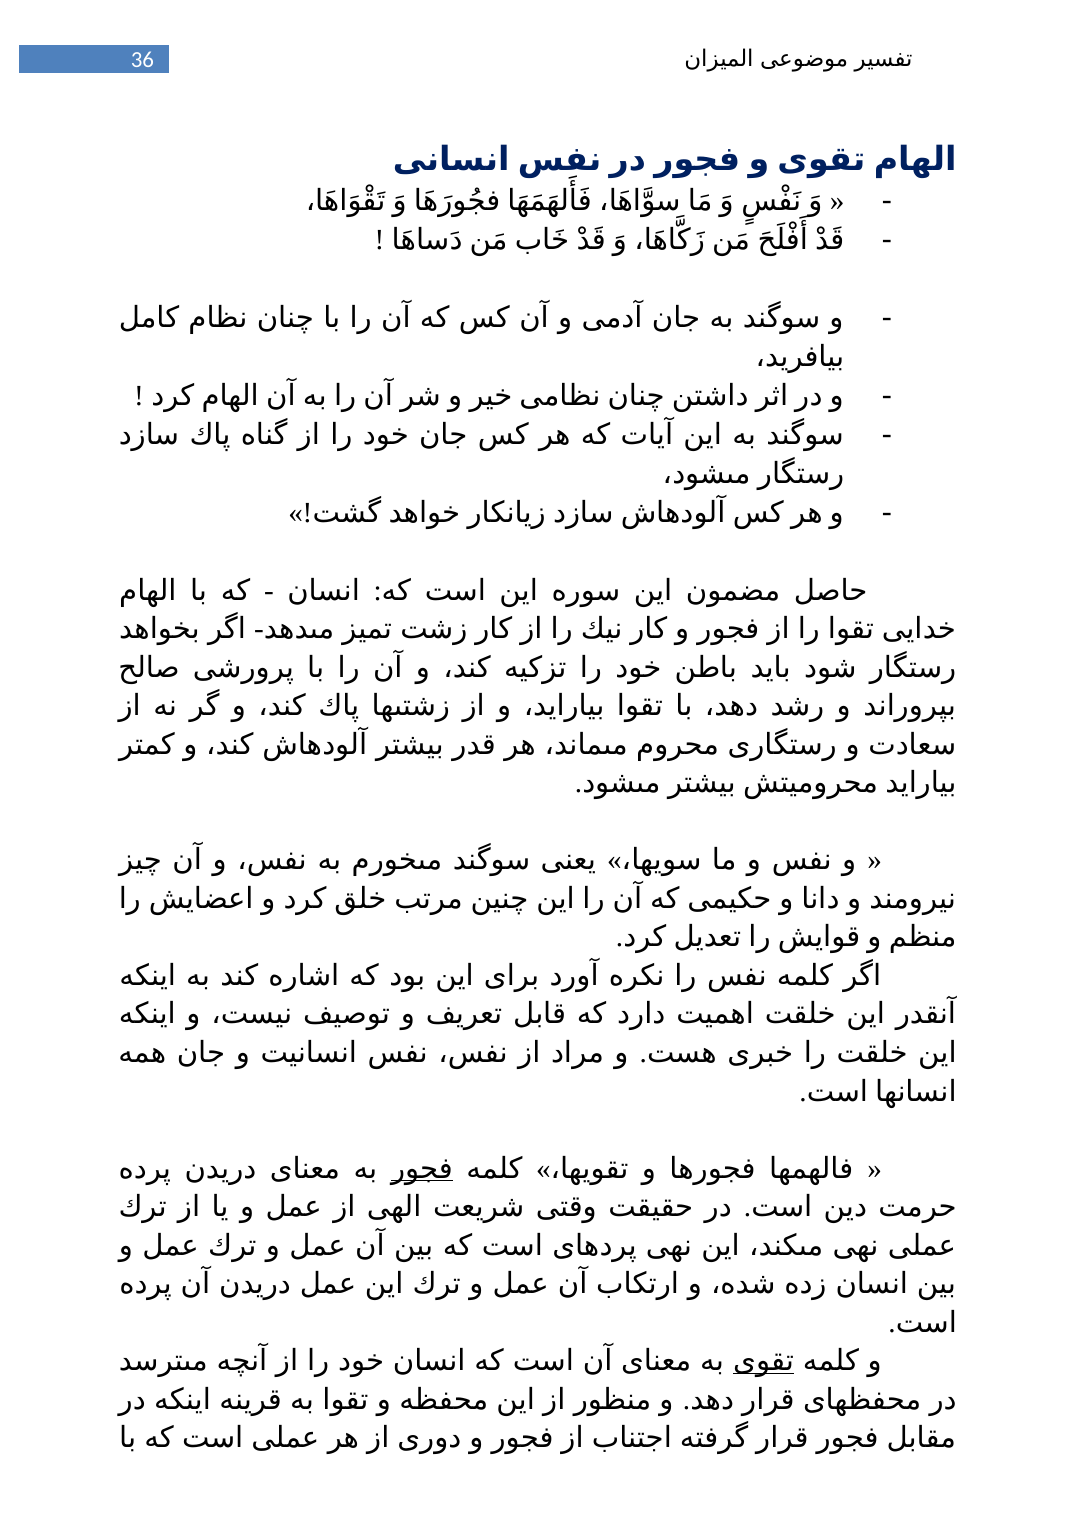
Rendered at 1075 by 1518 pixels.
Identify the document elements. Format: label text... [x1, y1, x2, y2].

subtitle الهام تقوی و فجور در نفس انسانی [118, 139, 957, 177]
list و هر كس آلوده‏اش سازد زيانكار خواهد گشت!» [118, 495, 882, 529]
list « وَ نَفْسٍ وَ مَا سوَّاهَا، فَأَلهَمَهَا فجُورَهَا وَ تَقْوَاهَا، [118, 183, 882, 217]
text حاصل مضمون اين سوره اين است كه: انسان - كه با الهام خدايى تقوا را از فجور و كار نيك را از كار زشت تميز مى‏دهد- اگر بخواهد رستگار شود بايد باطن خود را تزكيه كند، و آن را با پرورشى صالح بپروراند و رشد دهد، با تقوا بيارايد، و از زشتى‏ها پاك كند، و گر نه از سعادت و رستگارى محروم مى‏ماند، هر قدر بيشتر آلوده‏اش كند، و كمتر بيارايد محروميتش بيشتر مى‏شود. [118, 573, 957, 799]
list قَدْ أَفْلَحَ مَن زَكَّاهَا، وَ قَدْ خَاب مَن دَساهَا ! [118, 222, 882, 256]
text « فالهمها فجورها و تقويها،» كلمه فجور به معناى دريدن پرده حرمت دين است. در حقيقت وقتى شريعت الهى از عمل و يا از ترك عملى نهى مى‏كند، اين نهى پرده‏اى است كه بين آن عمل و ترك عمل و بين انسان زده شده، و ارتكاب آن عمل و ترك اين عمل دريدن آن پرده است. [118, 1151, 957, 1338]
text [118, 1343, 957, 1454]
text « و نفس و ما سويها،» يعنى سوگند مى‏خورم به نفس، و آن چيز نيرومند و دانا و حكيمى كه آن را اين چنين مرتب خلق كرد و اعضايش را منظم و قوايش را تعديل كرد. [118, 842, 957, 953]
list سوگند به اين آيات كه هر كس جان خود را از گناه پاك سازد رستگار مى‏شود، [118, 417, 882, 490]
text اگر كلمه نفس را نكره آورد براى اين بود كه اشاره كند به اينكه آنقدر اين خلقت اهميت دارد كه قابل تعريف و توصيف نيست، و اينكه اين خلقت را خبرى هست. و مراد از نفس، نفس انسانيت و جان همه انسانها است. [118, 958, 957, 1107]
list و سوگند به جان آدمى و آن كس كه آن را با چنان نظام كامل بيافريد، [118, 300, 882, 373]
list و در اثر داشتن چنان نظامى خير و شر آن را به آن الهام كرد ! [118, 378, 882, 412]
